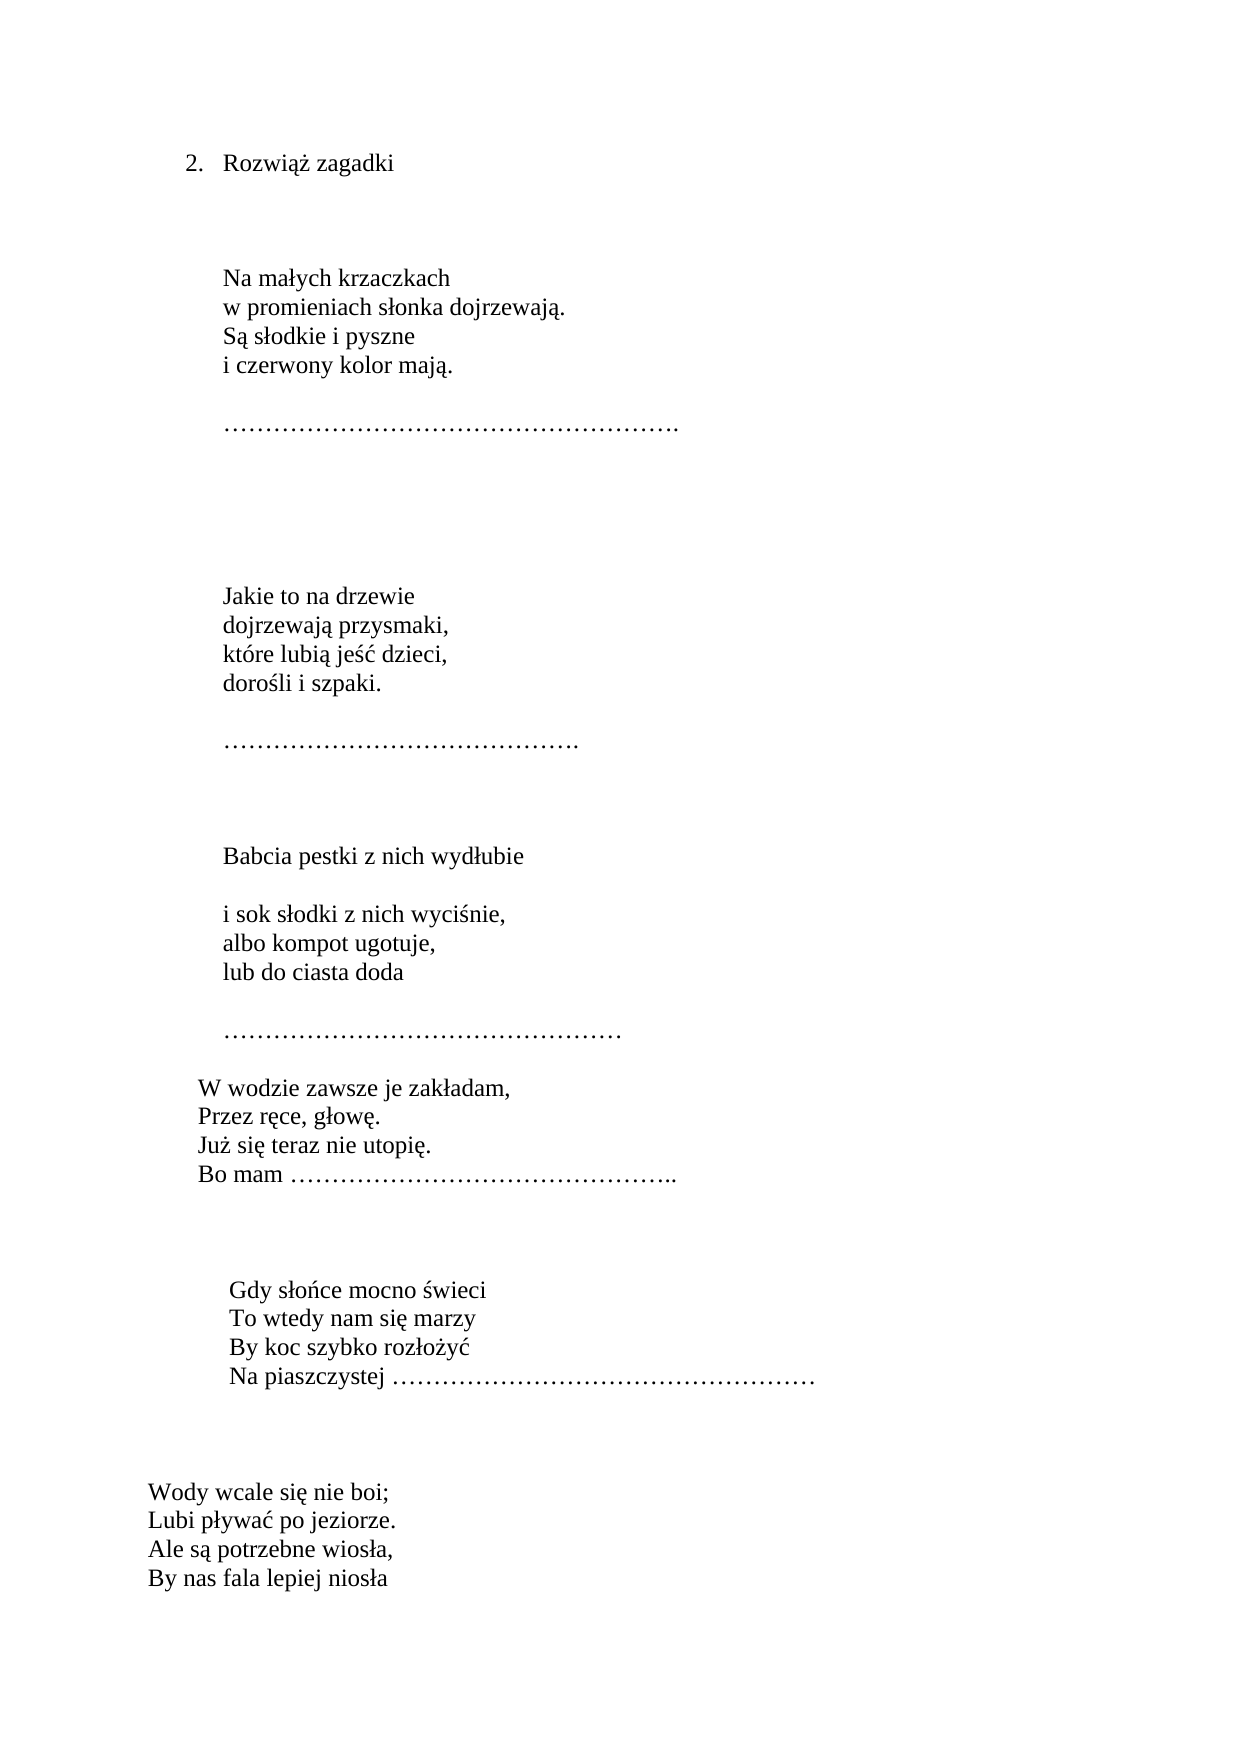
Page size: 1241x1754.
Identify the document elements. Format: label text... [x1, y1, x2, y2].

text Babcia pestki z nich wydłubie [185, 841, 1093, 870]
text Gdy słońce mocno świeci To wtedy nam się marzy By koc szybko rozłożyć Na piaszczystej …………………………………………… [148, 1275, 1093, 1390]
text Jakie to na drzewie dojrzewają przysmaki, które lubią jeść dzieci, dorośli i szpaki. [223, 581, 1093, 696]
text W wodzie zawsze je zakładam, Przez ręce, głowę. Już się teraz nie utopię. Bo mam ……………………………………….. [148, 1073, 1093, 1188]
text ………………………………………………. [223, 408, 1093, 436]
text ……………………………………. [223, 726, 1093, 754]
text ………………………………………… [223, 1015, 1093, 1043]
text Na małych krzaczkach w promieniach słonka dojrzewają. Są słodkie i pyszne i czerwony kolor mają. [223, 263, 1093, 378]
list Rozwiąż zagadki [185, 148, 1093, 176]
text Wody wcale się nie boi; Lubi pływać po jeziorze. Ale są potrzebne wiosła, By nas fala lepiej niosła [148, 1477, 1093, 1592]
text i sok słodki z nich wyciśnie, albo kompot ugotuje, lub do ciasta doda [223, 899, 1093, 986]
